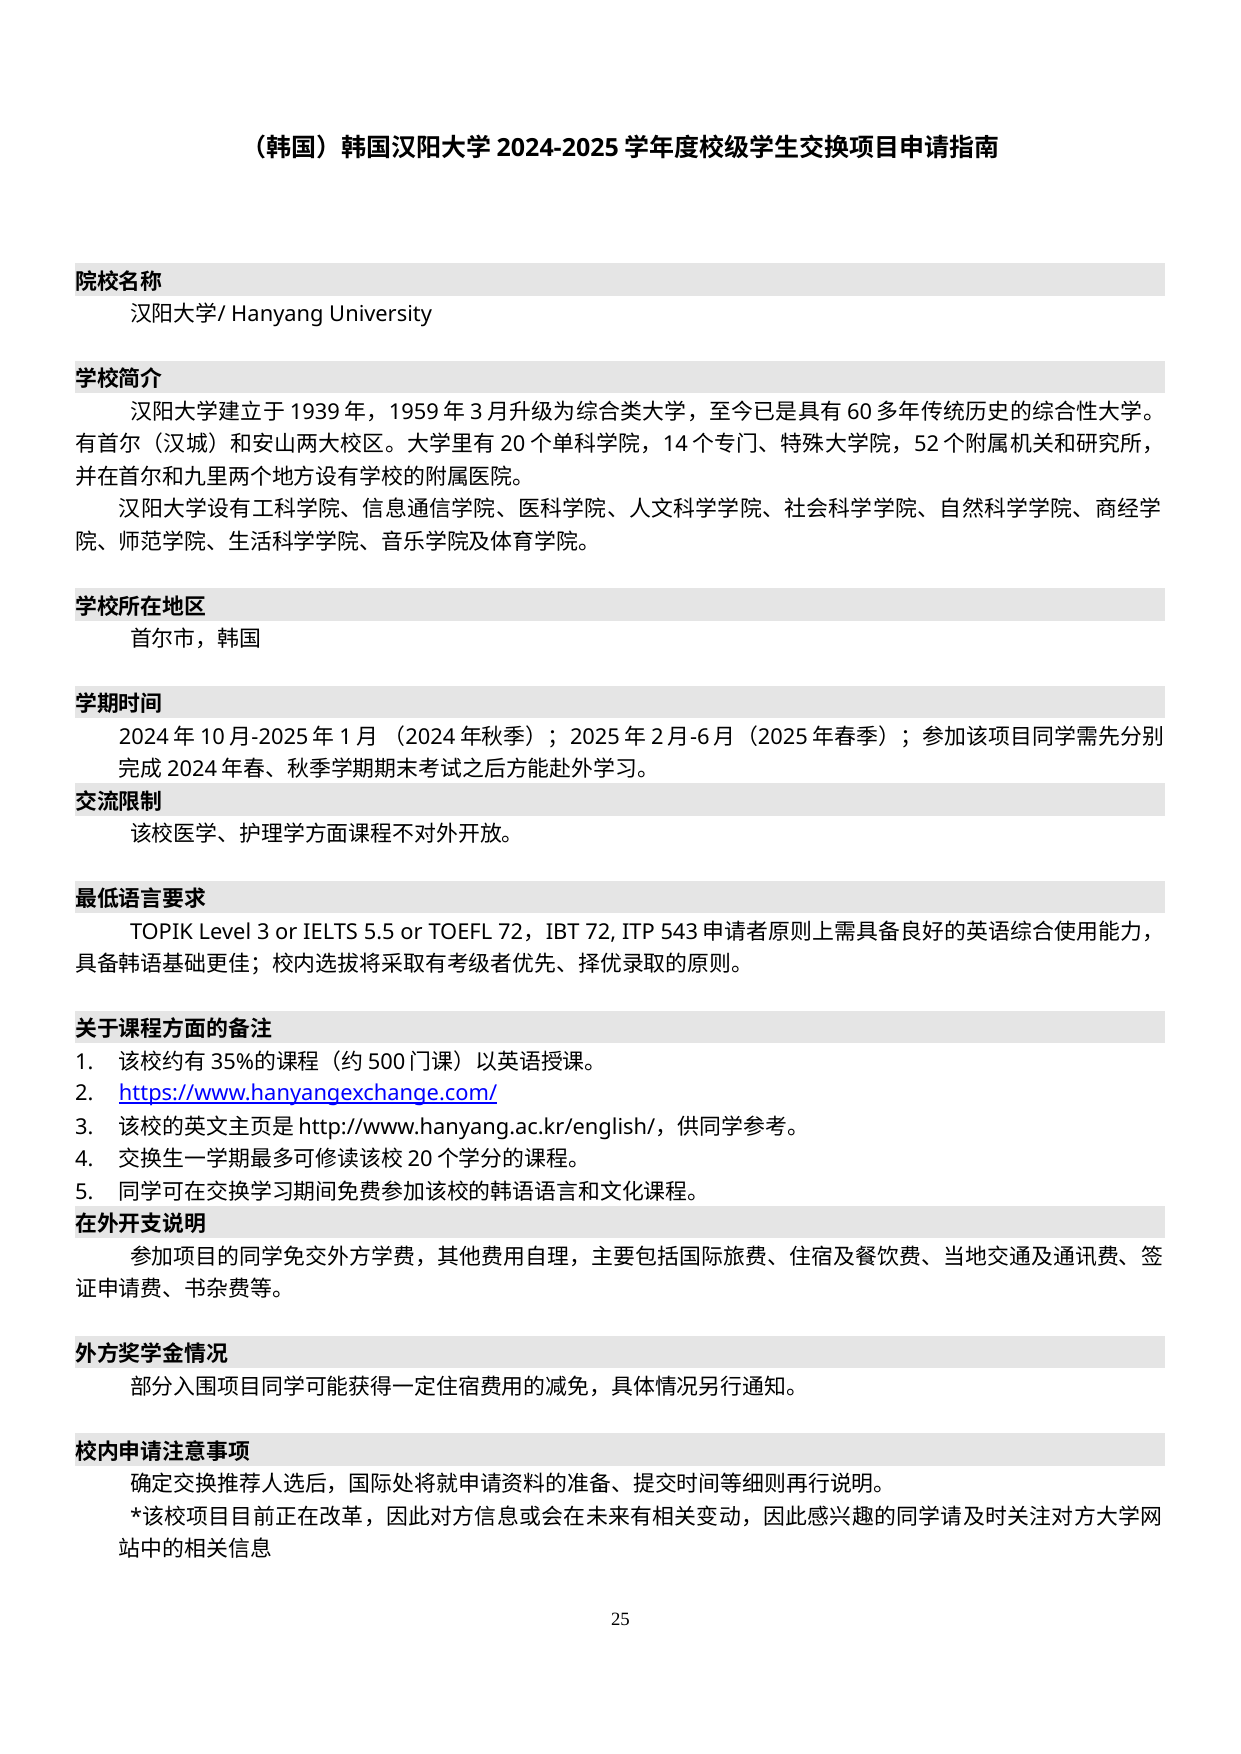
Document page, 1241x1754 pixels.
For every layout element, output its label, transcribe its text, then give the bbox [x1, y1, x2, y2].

list 学校简介 [75, 361, 1165, 393]
list 汉阳大学/ Hanyang University [119, 296, 1165, 328]
text 汉阳大学设有工科学院、信息通信学院、医科学院、人文科学学院、社会科学学院、自然科学学院、商经学院、师范学院、生活科学学院、音乐学院及体育学院。 [75, 491, 1165, 556]
list 交换生一学期最多可修读该校20个学分的课程。 [75, 1141, 1165, 1173]
list 确定交换推荐人选后，国际处将就申请资料的准备、提交时间等细则再行说明。 [119, 1466, 1165, 1498]
subtitle （韩国）韩国汉阳大学2024-2025学年度校级学生交换项目申请指南 [75, 113, 1165, 178]
list 部分入围项目同学可能获得一定住宿费用的减免，具体情况另行通知。 [119, 1368, 1165, 1401]
list 学校所在地区 [75, 588, 1165, 621]
text 汉阳大学建立于1939年，1959年3月升级为综合类大学，至今已是具有60多年传统历史的综合性大学。有首尔（汉城）和安山两大校区。大学里有20个单科学院，14个专门、特殊大学院，52个附属机关和研究所，并在首尔和九里两个地方设有学校的附属医院。 [75, 393, 1165, 491]
list 同学可在交换学习期间免费参加该校的韩语语言和文化课程。 [75, 1173, 1165, 1206]
list 院校名称 [75, 263, 1165, 296]
list https://www.hanyangexchange.com/ [75, 1076, 1165, 1108]
list 学期时间 [75, 686, 1165, 718]
list 该校医学、护理学方面课程不对外开放。 [119, 816, 1165, 848]
list 该校的英文主页是http://www.hanyang.ac.kr/english/，供同学参考。 [75, 1108, 1165, 1141]
list 交流限制 [75, 783, 1165, 816]
list 在外开支说明 [75, 1206, 1165, 1238]
list 外方奖学金情况 [75, 1336, 1165, 1368]
list 校内申请注意事项 [75, 1433, 1165, 1466]
list 关于课程方面的备注 [75, 1011, 1165, 1043]
list 首尔市，韩国 [119, 621, 1165, 653]
list 最低语言要求 [75, 881, 1165, 913]
list 该校约有35%的课程（约500门课）以英语授课。 [75, 1043, 1165, 1076]
text TOPIK Level 3 or IELTS 5.5 or TOEFL 72，IBT 72, ITP 543申请者原则上需具备良好的英语综合使用能力，具备韩语基础更佳；校内选拔将采取有考级者优先、择优录取的原则。 [75, 913, 1165, 978]
list 2024年10月-2025年1月 （2024年秋季）；2025年2月-6月（2025年春季）；参加该项目同学需先分别完成2024年春、秋季学期期末考试之后方能赴外学习。 [119, 718, 1165, 783]
list *该校项目目前正在改革，因此对方信息或会在未来有相关变动，因此感兴趣的同学请及时关注对方大学网站中的相关信息 [119, 1498, 1165, 1563]
text 参加项目的同学免交外方学费，其他费用自理，主要包括国际旅费、住宿及餐饮费、当地交通及通讯费、签证申请费、书杂费等。 [75, 1238, 1165, 1303]
